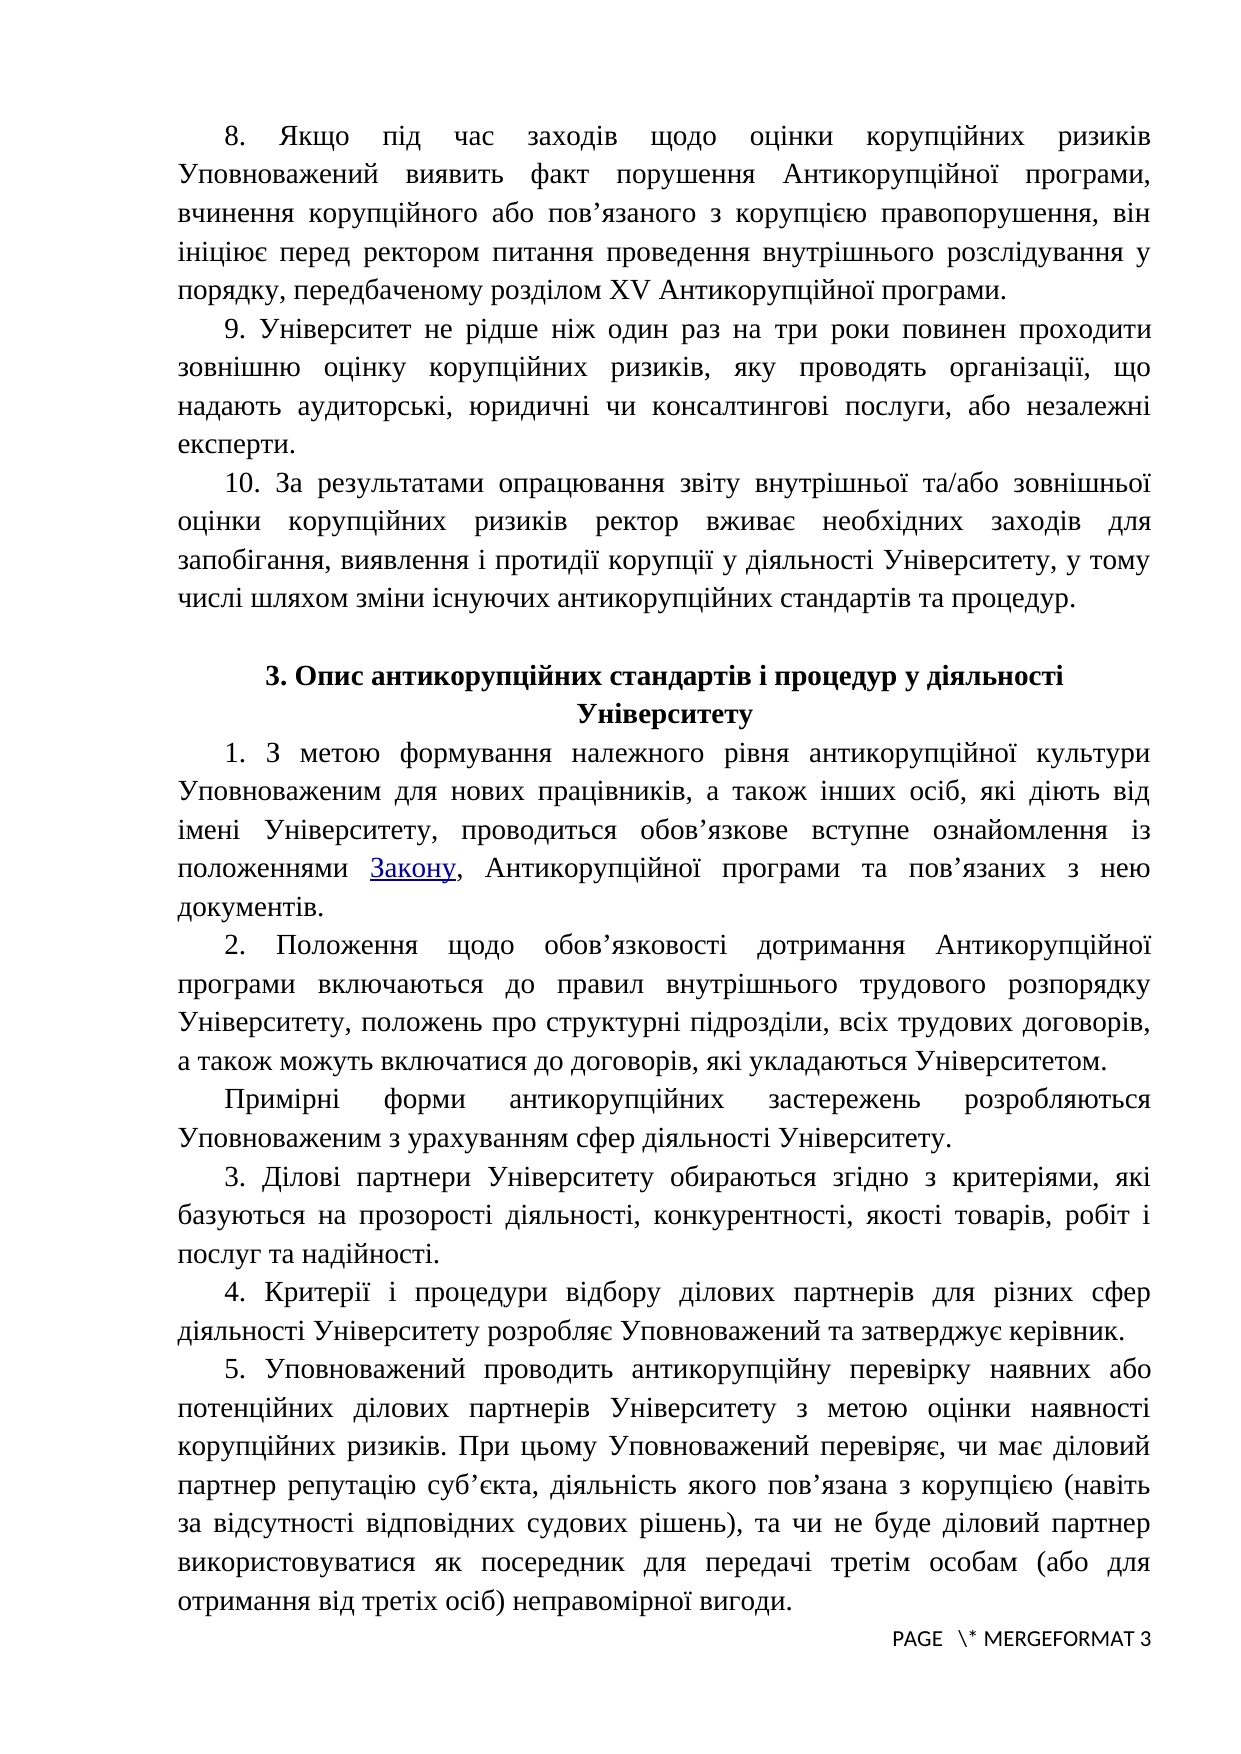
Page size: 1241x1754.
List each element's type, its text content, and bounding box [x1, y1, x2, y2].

text 1. З метою формування належного рівня антикорупційної культури Уповноваженим для нових працівників, а також інших осіб, які діють від імені Університету, проводиться обов’язкове вступне ознайомлення із положеннями Закону, Антикорупційної програми та пов’язаних з нею документів. [177, 735, 1152, 922]
text 10. За результатами опрацювання звіту внутрішньої та/або зовнішньої оцінки корупційних ризиків ректор вживає необхідних заходів для запобігання, виявлення і протидії корупції у діяльності Університету, у тому числі шляхом зміни існуючих антикорупційних стандартів та процедур. [177, 465, 1152, 614]
text 3. Опис антикорупційних стандартів і процедур у діяльності Університету [177, 658, 1152, 730]
text 2. Положення щодо обов’язковості дотримання Антикорупційної програми включаються до правил внутрішнього трудового розпорядку Університету, положень про структурні підрозділи, всіх трудових договорів, а також можуть включатися до договорів, які укладаються Університетом. [177, 927, 1152, 1077]
text 8. Якщо під час заходів щодо оцінки корупційних ризиків Уповноважений виявить факт порушення Антикорупційної програми, вчинення корупційного або пов’язаного з корупцією правопорушення, він ініціює перед ректором питання проведення внутрішнього розслідування у порядку, передбаченому розділом XV Антикорупційної програми. [177, 118, 1152, 306]
text 9. Університет не рідше ніж один раз на три роки повинен проходити зовнішню оцінку корупційних ризиків, яку проводять організації, що надають аудиторські, юридичні чи консалтингові послуги, або незалежні експерти. [177, 311, 1152, 460]
text 4. Критерії і процедури відбору ділових партнерів для різних сфер діяльності Університету розробляє Уповноважений та затверджує керівник. [177, 1274, 1152, 1346]
text Примірні форми антикорупційних застережень розробляються Уповноваженим з урахуванням сфер діяльності Університету. [177, 1082, 1152, 1154]
text 5. Уповноважений проводить антикорупційну перевірку наявних або потенційних ділових партнерів Університету з метою оцінки наявності корупційних ризиків. При цьому Уповноважений перевіряє, чи має діловий партнер репутацію суб’єкта, діяльність якого пов’язана з корупцією (навіть за відсутності відповідних судових рішень), та чи не буде діловий партнер використовуватися як посередник для передачі третім особам (або для отримання від третіх осіб) неправомірної вигоди. [177, 1351, 1152, 1616]
text 3. Ділові партнери Університету обираються згідно з критеріями, які базуються на прозорості діяльності, конкурентності, якості товарів, робіт і послуг та надійності. [177, 1159, 1152, 1269]
